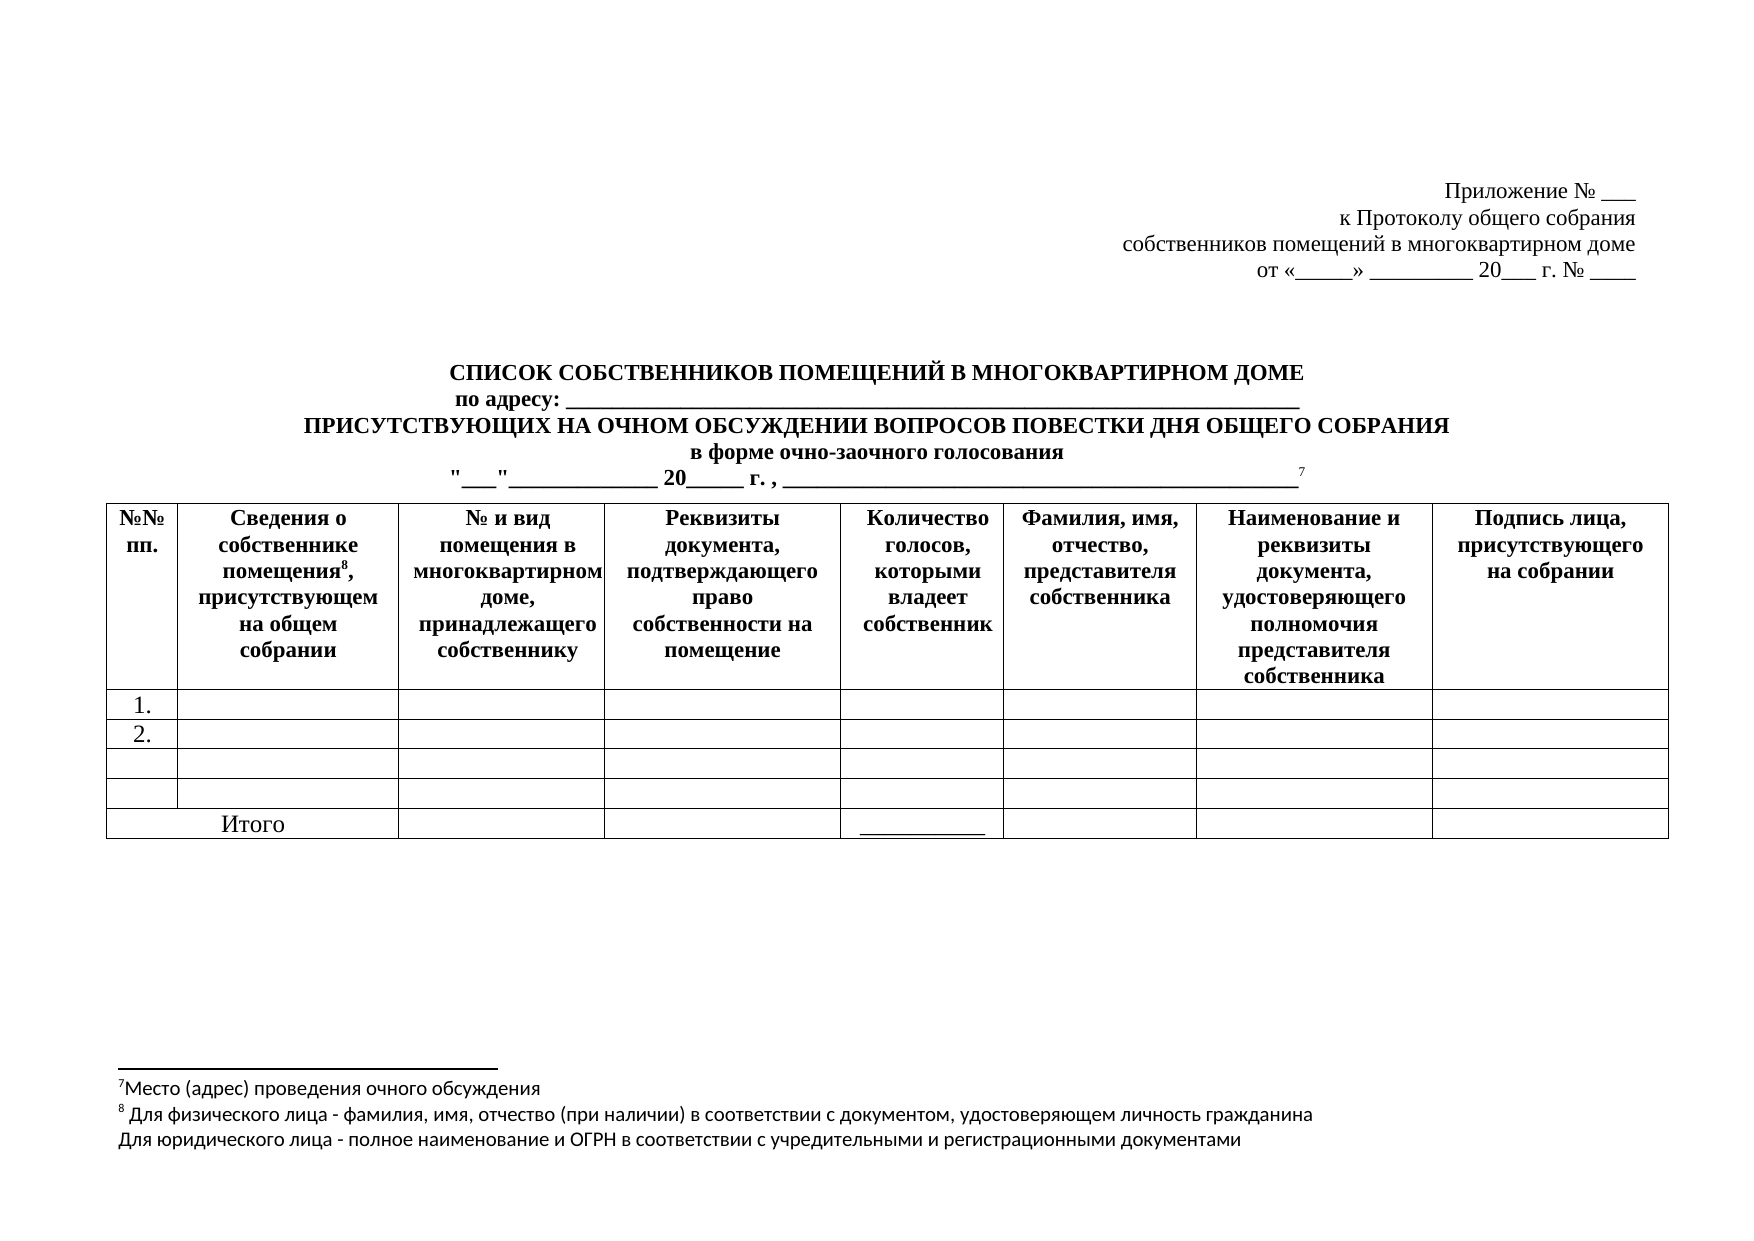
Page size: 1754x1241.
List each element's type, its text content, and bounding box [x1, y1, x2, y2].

text Приложение № ___ [118, 177, 1636, 203]
table_cell [1004, 720, 1196, 748]
table_cell [1197, 779, 1432, 808]
table_cell [841, 720, 1003, 748]
text к Протоколу общего собрания [118, 203, 1636, 230]
table_header Сведения о собственнике помещения, присутствующем на общем собрании [178, 504, 398, 689]
text СПИСОК СОБСТВЕННИКОВ ПОМЕЩЕНИЙ В МНОГОКВАРТИРНОМ ДОМЕ [118, 359, 1636, 385]
table_cell [107, 749, 177, 778]
table_cell 2. [107, 720, 177, 748]
table_cell [841, 690, 1003, 718]
table_cell [107, 779, 177, 808]
text в форме очно-заочного голосования [118, 438, 1636, 464]
text по адресу: ________________________________________________________________ [118, 385, 1636, 412]
table_header Реквизиты документа, подтверждающего право собственности на помещение [605, 504, 840, 689]
table_cell [399, 809, 604, 838]
table_cell [841, 779, 1003, 808]
table_cell [178, 720, 398, 748]
table_header Наименование и реквизиты документа, удостоверяющего полномочия представителя собственника [1197, 504, 1432, 689]
table_cell [1197, 749, 1432, 778]
table_header Количество голосов, которыми владеет собственник [841, 504, 1003, 689]
table_header Подпись лица, присутствующего на собрании [1433, 504, 1668, 689]
text от «_____» _________ 20___ г. № ____ [118, 256, 1636, 283]
table_cell [605, 749, 840, 778]
table_cell [605, 809, 840, 838]
table_cell [178, 779, 398, 808]
table_cell [605, 690, 840, 718]
table_cell [399, 690, 604, 718]
table_cell __________ [841, 809, 1003, 838]
text "___"_____________ 20_____ г. , _____________________________________________ [118, 464, 1636, 491]
table_cell [605, 720, 840, 748]
table_cell [1004, 690, 1196, 718]
table_header №№ пп. [107, 504, 177, 689]
table_cell [1433, 690, 1668, 718]
table_cell Итого [107, 809, 398, 838]
table_cell [1197, 690, 1432, 718]
table_cell [841, 749, 1003, 778]
table_cell [1433, 809, 1668, 838]
table_cell [1433, 720, 1668, 748]
table_cell [399, 749, 604, 778]
table_cell [605, 779, 840, 808]
table_cell [399, 779, 604, 808]
table_cell [178, 690, 398, 718]
table_cell [178, 749, 398, 778]
text собственников помещений в многоквартирном доме [118, 230, 1636, 256]
table_cell [399, 720, 604, 748]
table_cell 1. [107, 690, 177, 718]
text ПРИСУТСТВУЮЩИХ НА ОЧНОМ ОБСУЖДЕНИИ ВОПРОСОВ ПОВЕСТКИ ДНЯ ОБЩЕГО СОБРАНИЯ [118, 412, 1636, 438]
table_header Фамилия, имя, отчество, представителя собственника [1004, 504, 1196, 689]
table_cell [1197, 809, 1432, 838]
table_header № и вид помещения в многоквартирном доме, принадлежащего собственнику [399, 504, 604, 689]
table_cell [1004, 749, 1196, 778]
table_cell [1433, 749, 1668, 778]
table_cell [1004, 779, 1196, 808]
table_cell [1004, 809, 1196, 838]
table_cell [1197, 720, 1432, 748]
table_cell [1433, 779, 1668, 808]
